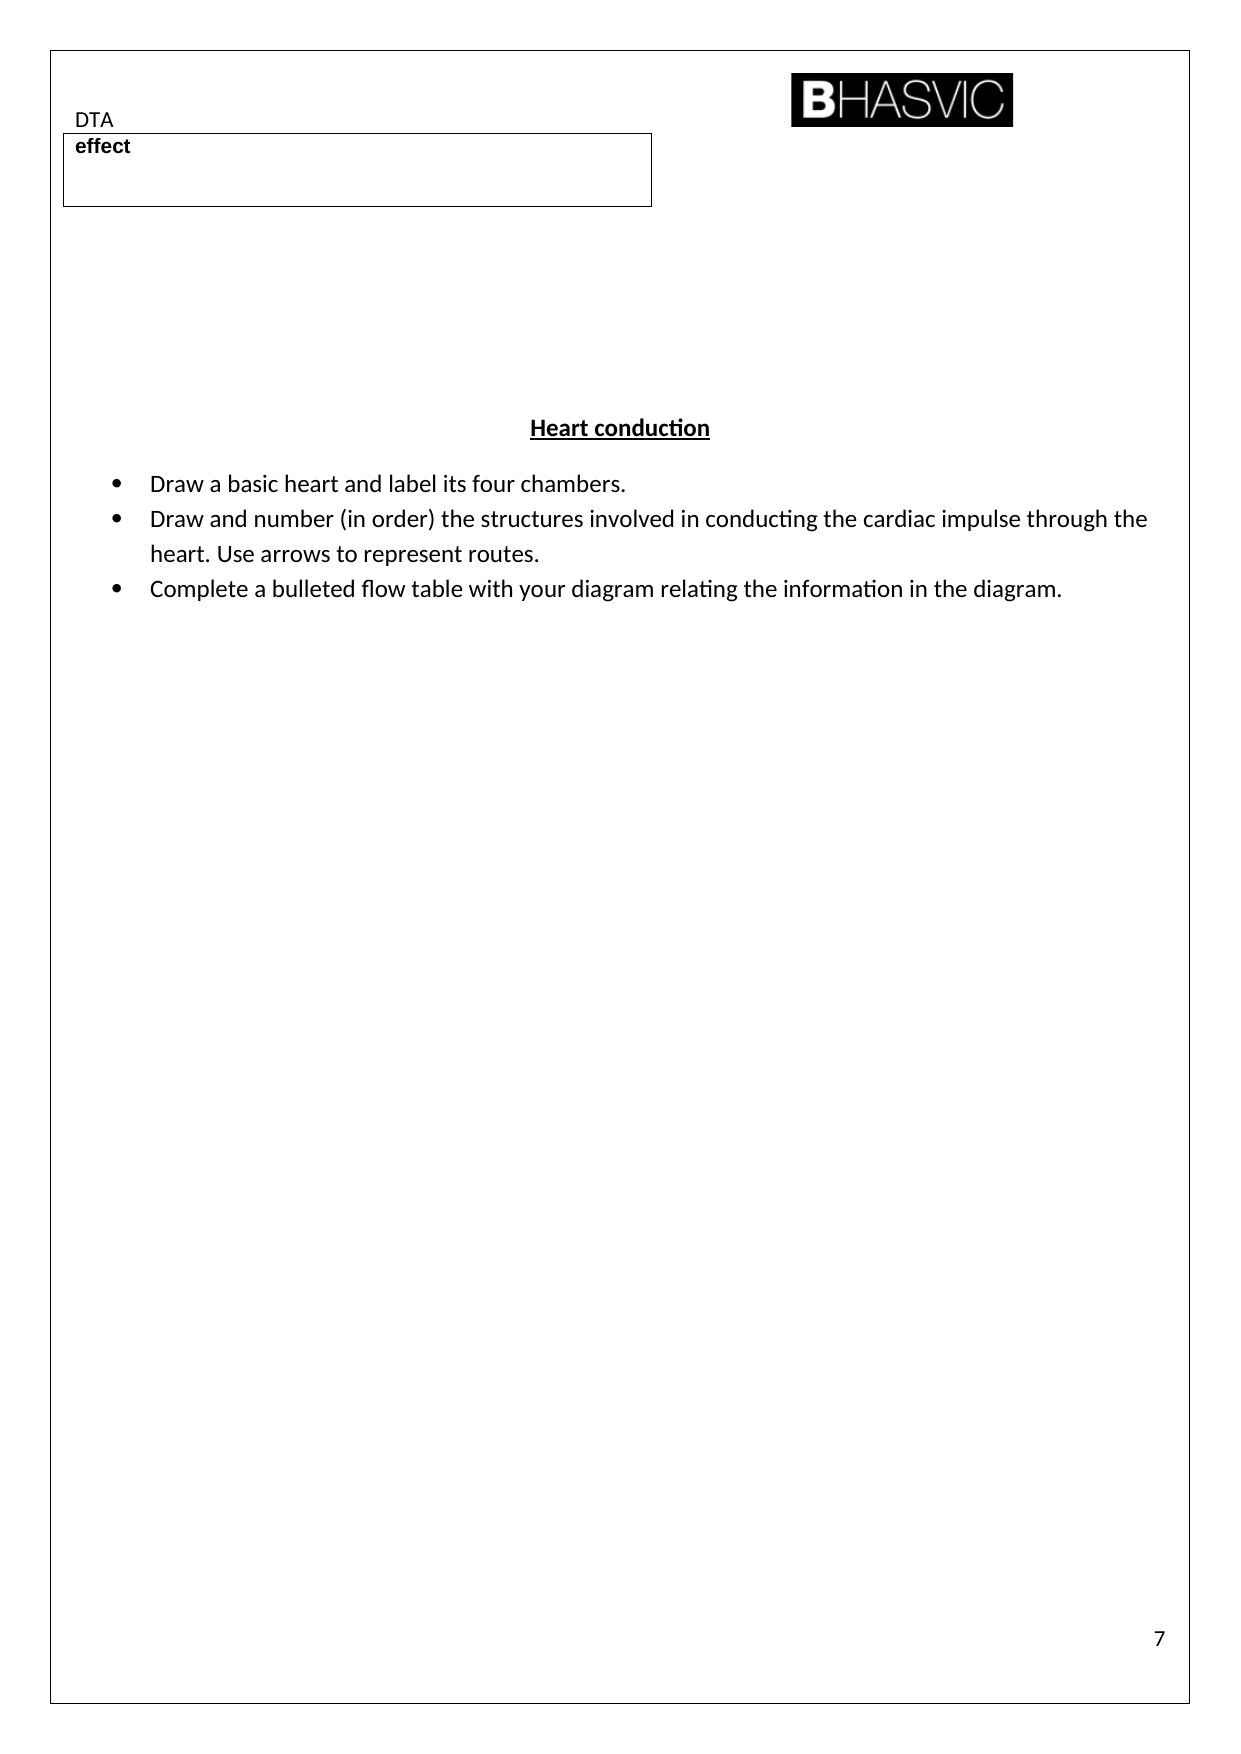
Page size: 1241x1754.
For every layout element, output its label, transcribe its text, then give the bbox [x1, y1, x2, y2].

table_header effect [64, 134, 651, 206]
text Heart conduction [75, 412, 1165, 443]
list Draw and number (in order) the structures involved in conducting the cardiac impulse through the heart. Use arrows to represent routes. [112, 503, 1165, 568]
list Complete a bulleted flow table with your diagram relating the information in the diagram. [112, 573, 1165, 603]
picture [791, 73, 1014, 127]
list Draw a basic heart and label its four chambers. [112, 468, 1165, 498]
